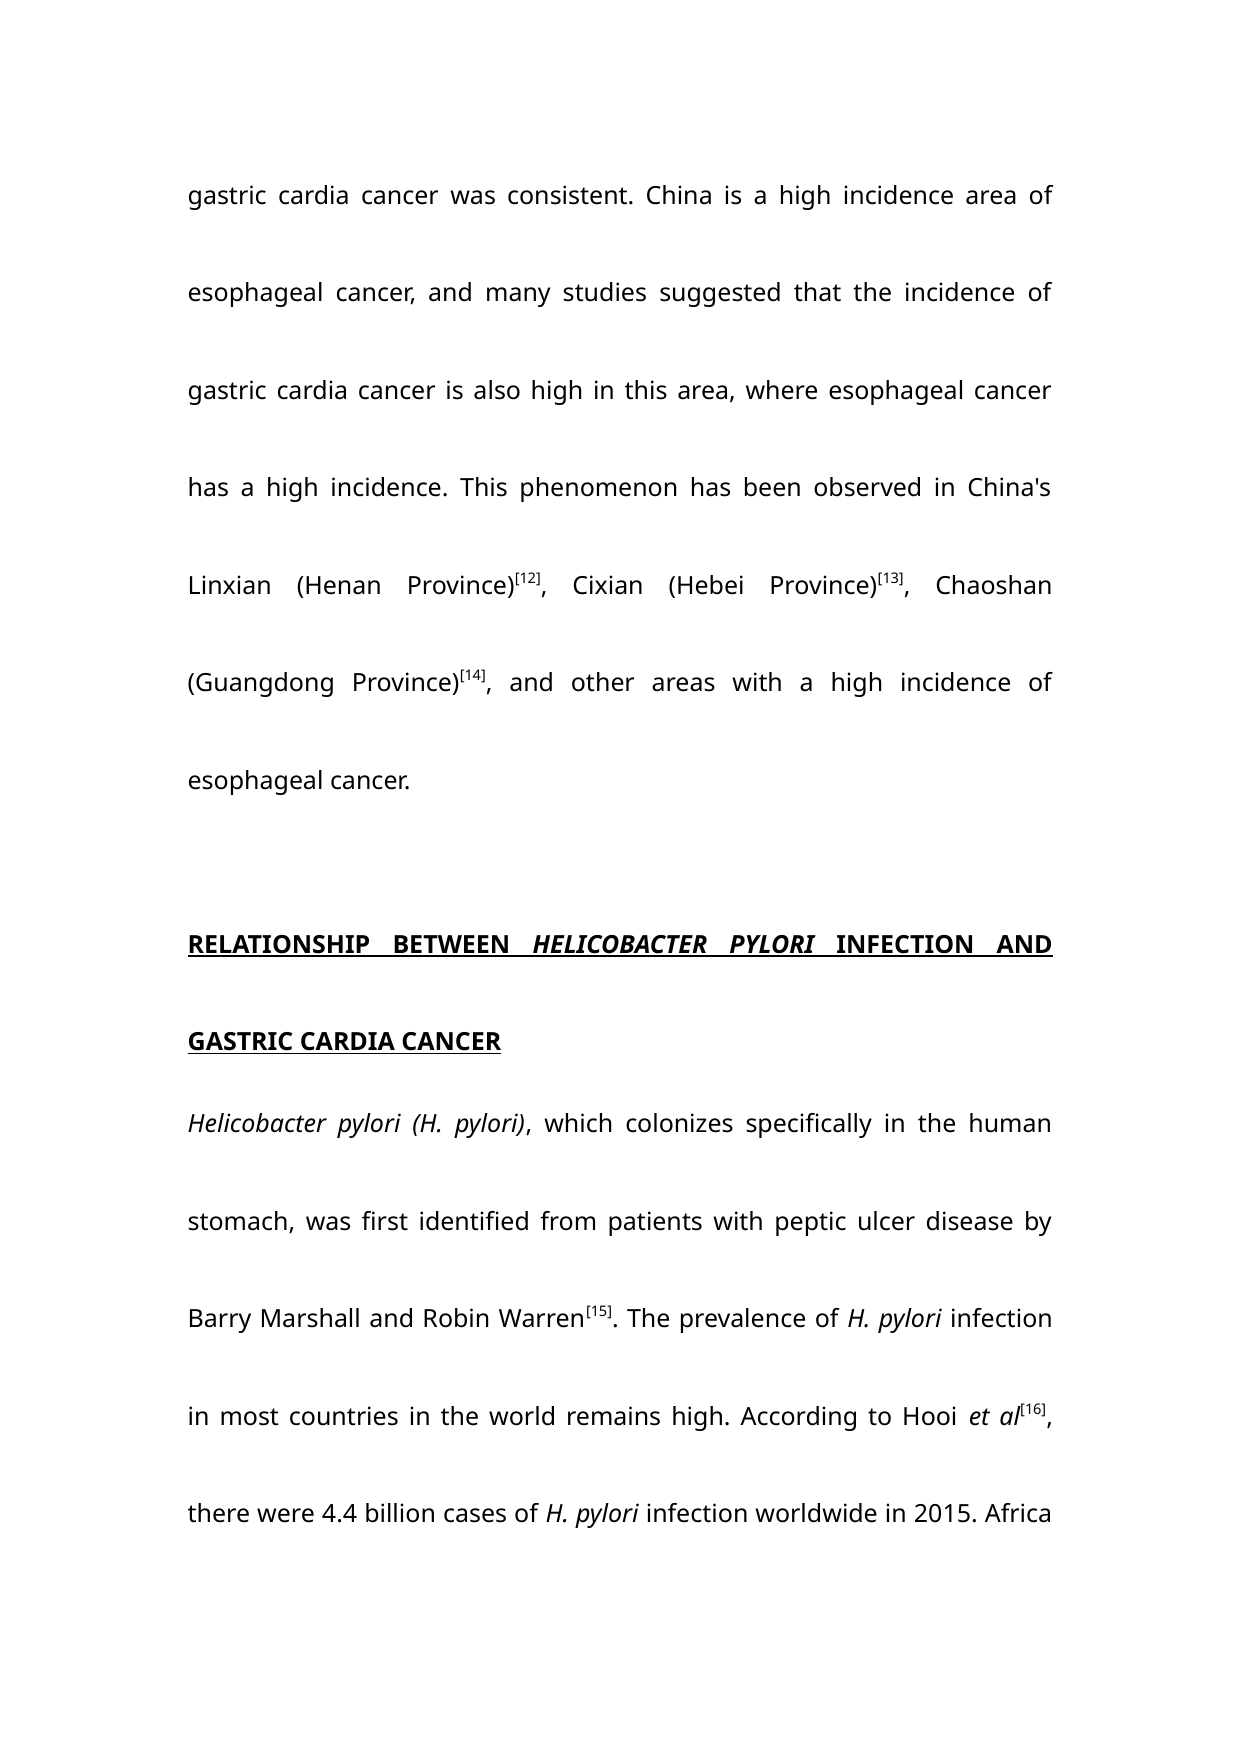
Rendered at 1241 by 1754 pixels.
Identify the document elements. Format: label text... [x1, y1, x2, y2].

text RELATIONSHIP BETWEEN Helicobacter pylori INFECTION AND GASTRIC CARDIA CANCER [187, 956, 1053, 1073]
text RELATIONSHIP BETWEEN Helicobacter pylori INFECTION AND GASTRIC CARDIA CANCER [187, 911, 1053, 955]
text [187, 1090, 1053, 1545]
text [187, 162, 1053, 812]
